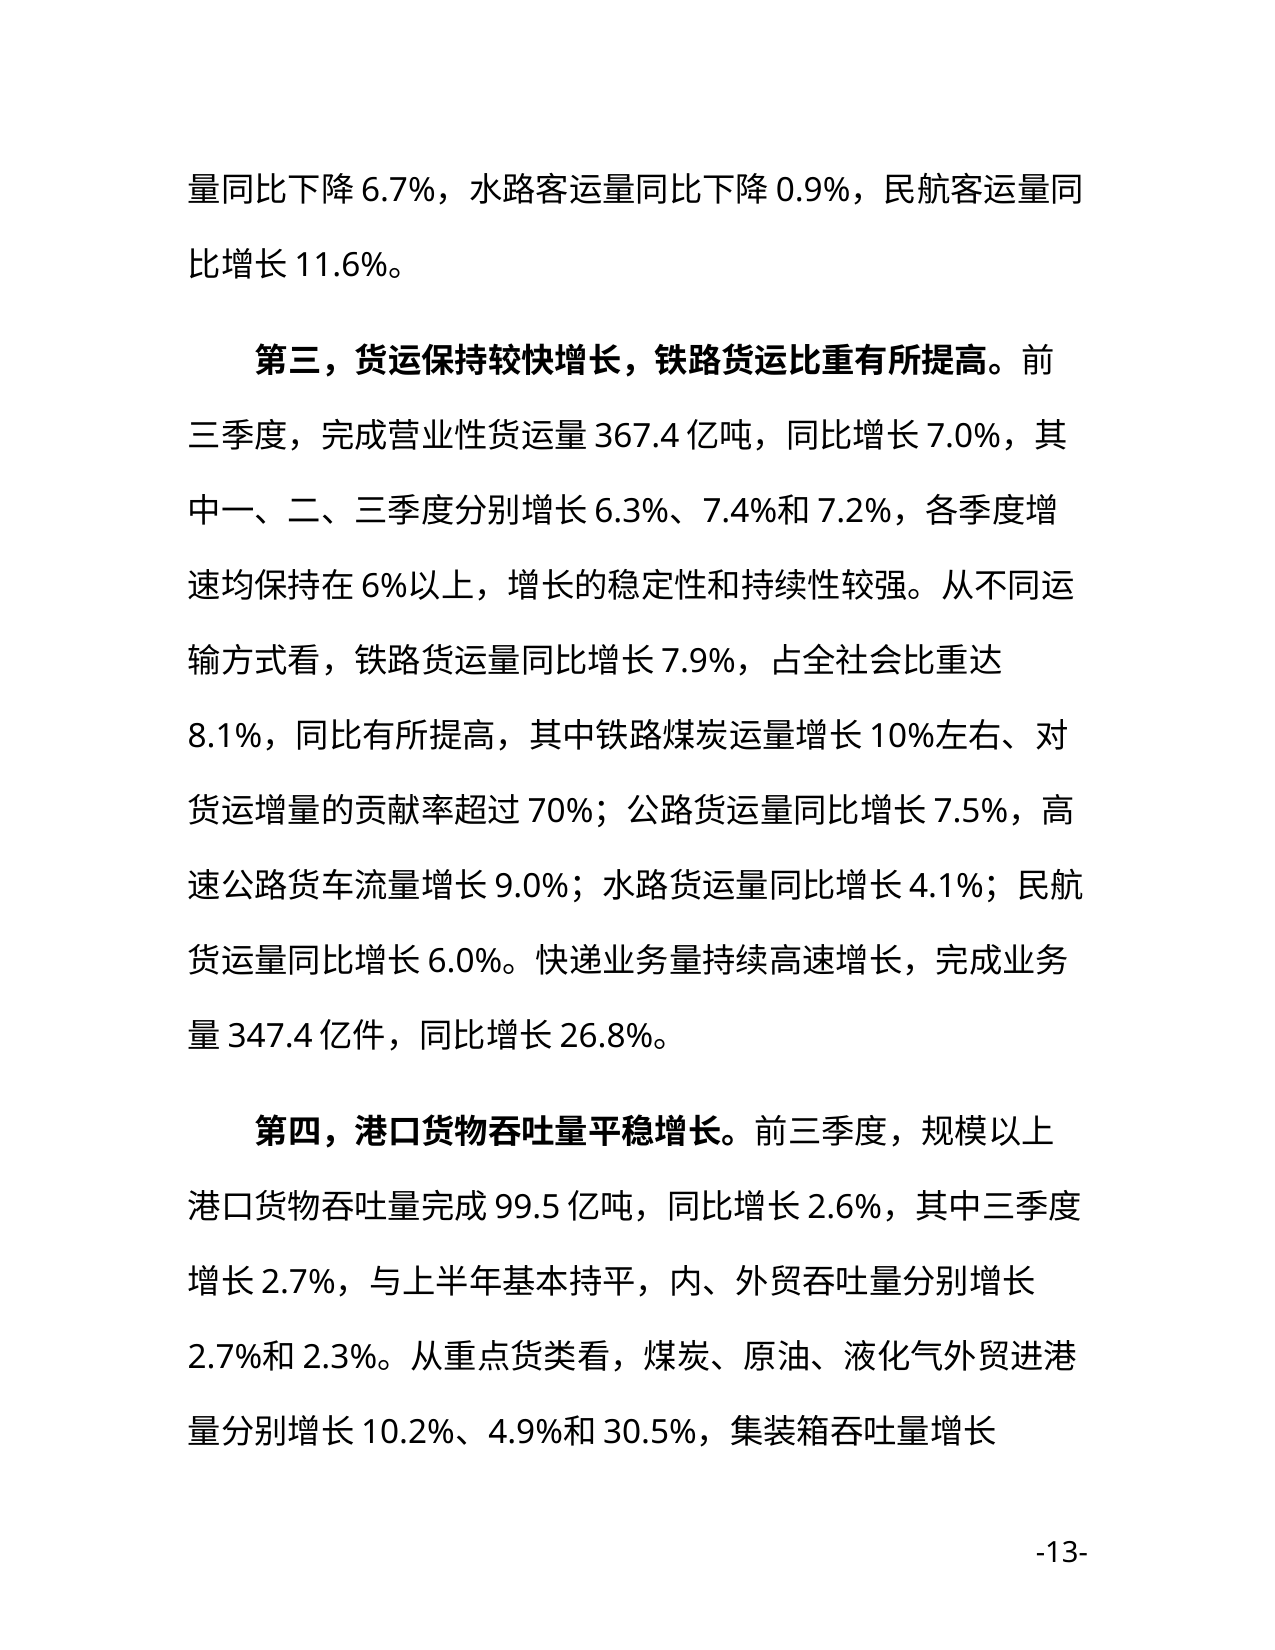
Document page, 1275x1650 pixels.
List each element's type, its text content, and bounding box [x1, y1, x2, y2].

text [187, 1092, 1087, 1467]
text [187, 150, 1087, 300]
text 第三，货运保持较快增长，铁路货运比重有所提高。前三季度，完成营业性货运量367.4亿吨，同比增长7.0%，其中一、二、三季度分别增长6.3%、7.4%和7.2%，各季度增速均保持在6%以上，增长的稳定性和持续性较强。从不同运输方式看，铁路货运量同比增长7.9%，占全社会比重达8.1%，同比有所提高，其中铁路煤炭运量增长10%左右、对货运增量的贡献率超过70%；公路货运量同比增长7.5%，高速公路货车流量增长9.0%；水路货运量同比增长4.1%；民航货运量同比增长6.0%。快递业务量持续高速增长，完成业务量347.4亿件，同比增长26.8%。 [187, 321, 1087, 1071]
